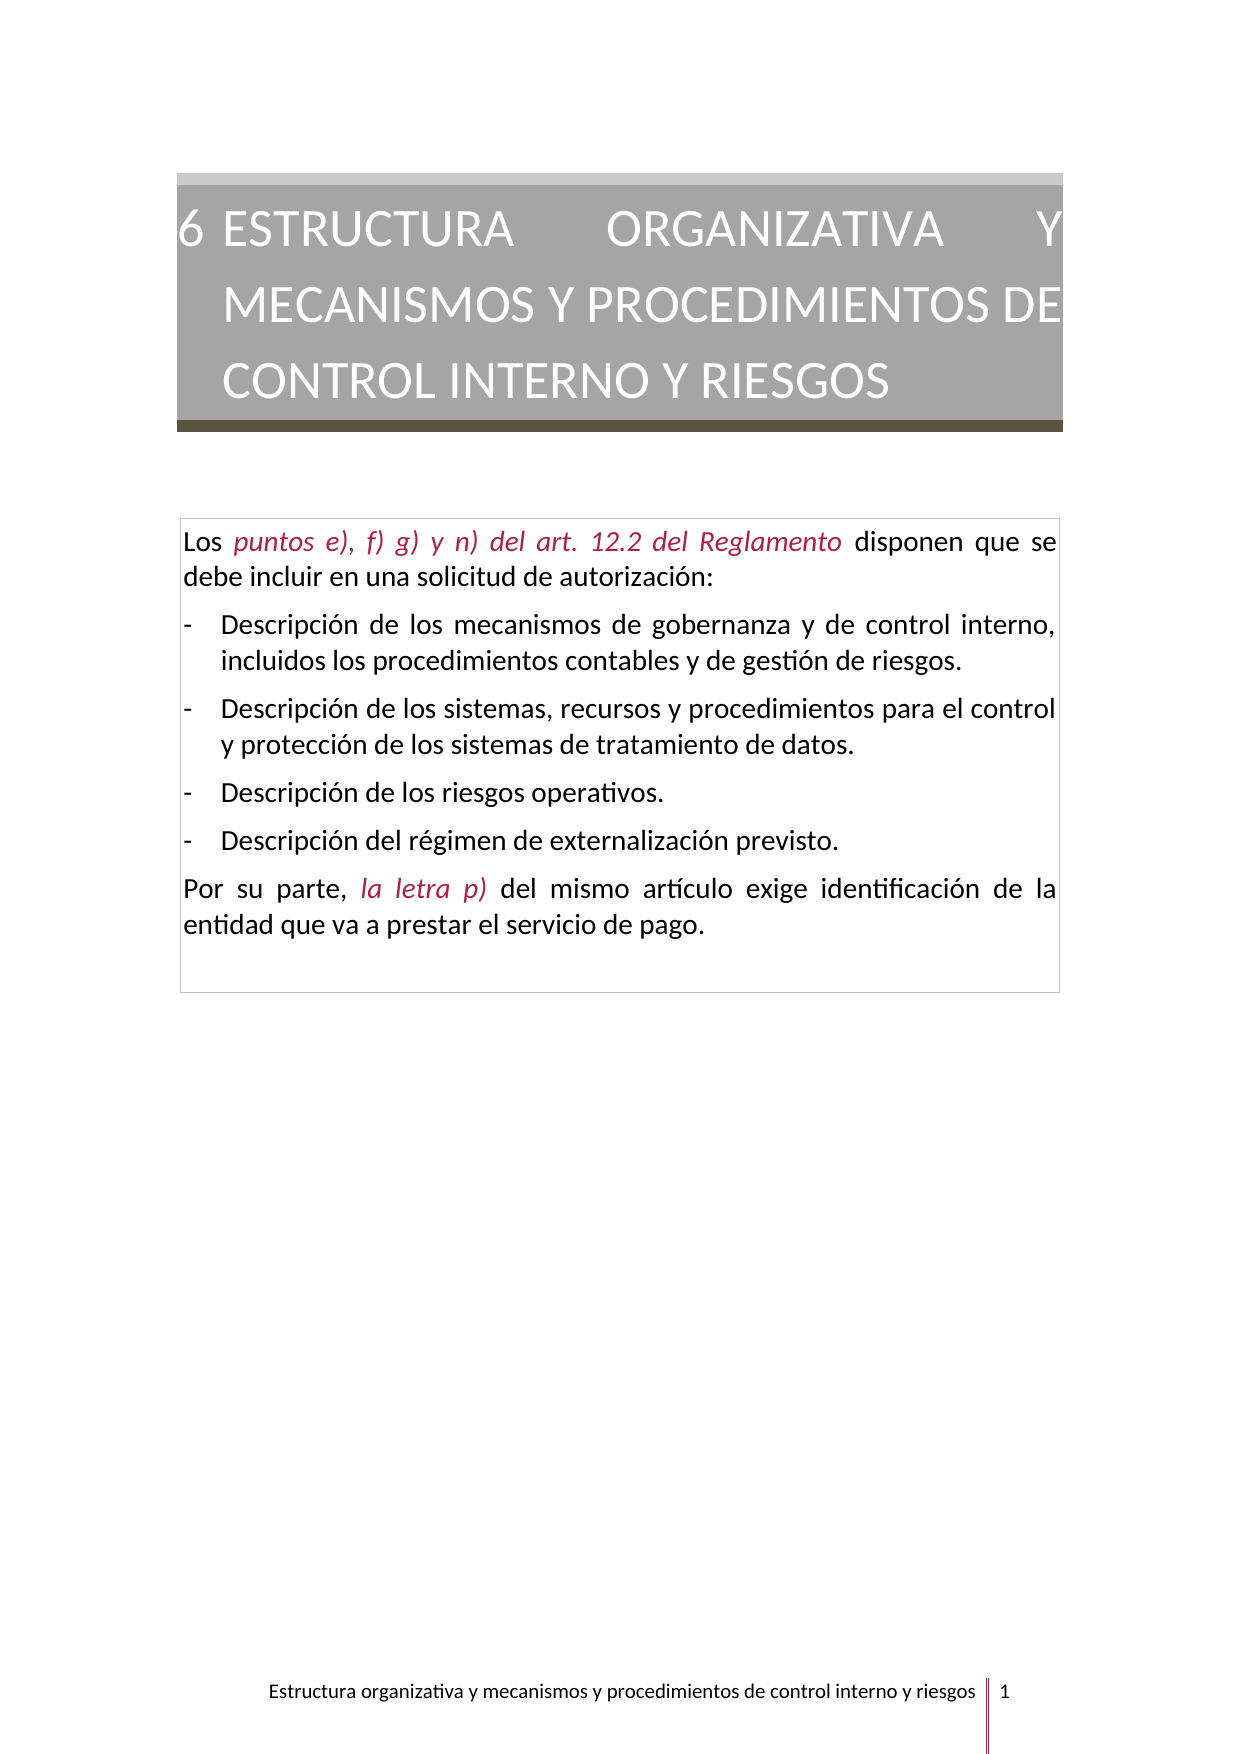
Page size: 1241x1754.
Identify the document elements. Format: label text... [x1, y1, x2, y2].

text Por su parte, la letra p) del mismo artículo exige identificación de la entidad que va a prestar el servicio de pago. [181, 865, 1059, 941]
text Los puntos e), f) g) y n) del art. 12.2 del Reglamento disponen que se debe incluir en una solicitud de autorización: [181, 519, 1059, 594]
list Descripción de los mecanismos de gobernanza y de control interno, incluidos los procedimientos contables y de gestión de riesgos. [181, 601, 1059, 678]
list Descripción del régimen de externalización previsto. [181, 817, 1059, 858]
list Descripción de los sistemas, recursos y procedimientos para el control y protección de los sistemas de tratamiento de datos. [181, 685, 1059, 761]
list Descripción de los riesgos operativos. [181, 769, 1059, 809]
subtitle ESTRUCTURA ORGANIZATIVA Y MECANISMOS Y PROCEDIMIENTOS DE CONTROL INTERNO Y RIESGOS [177, 185, 1063, 420]
